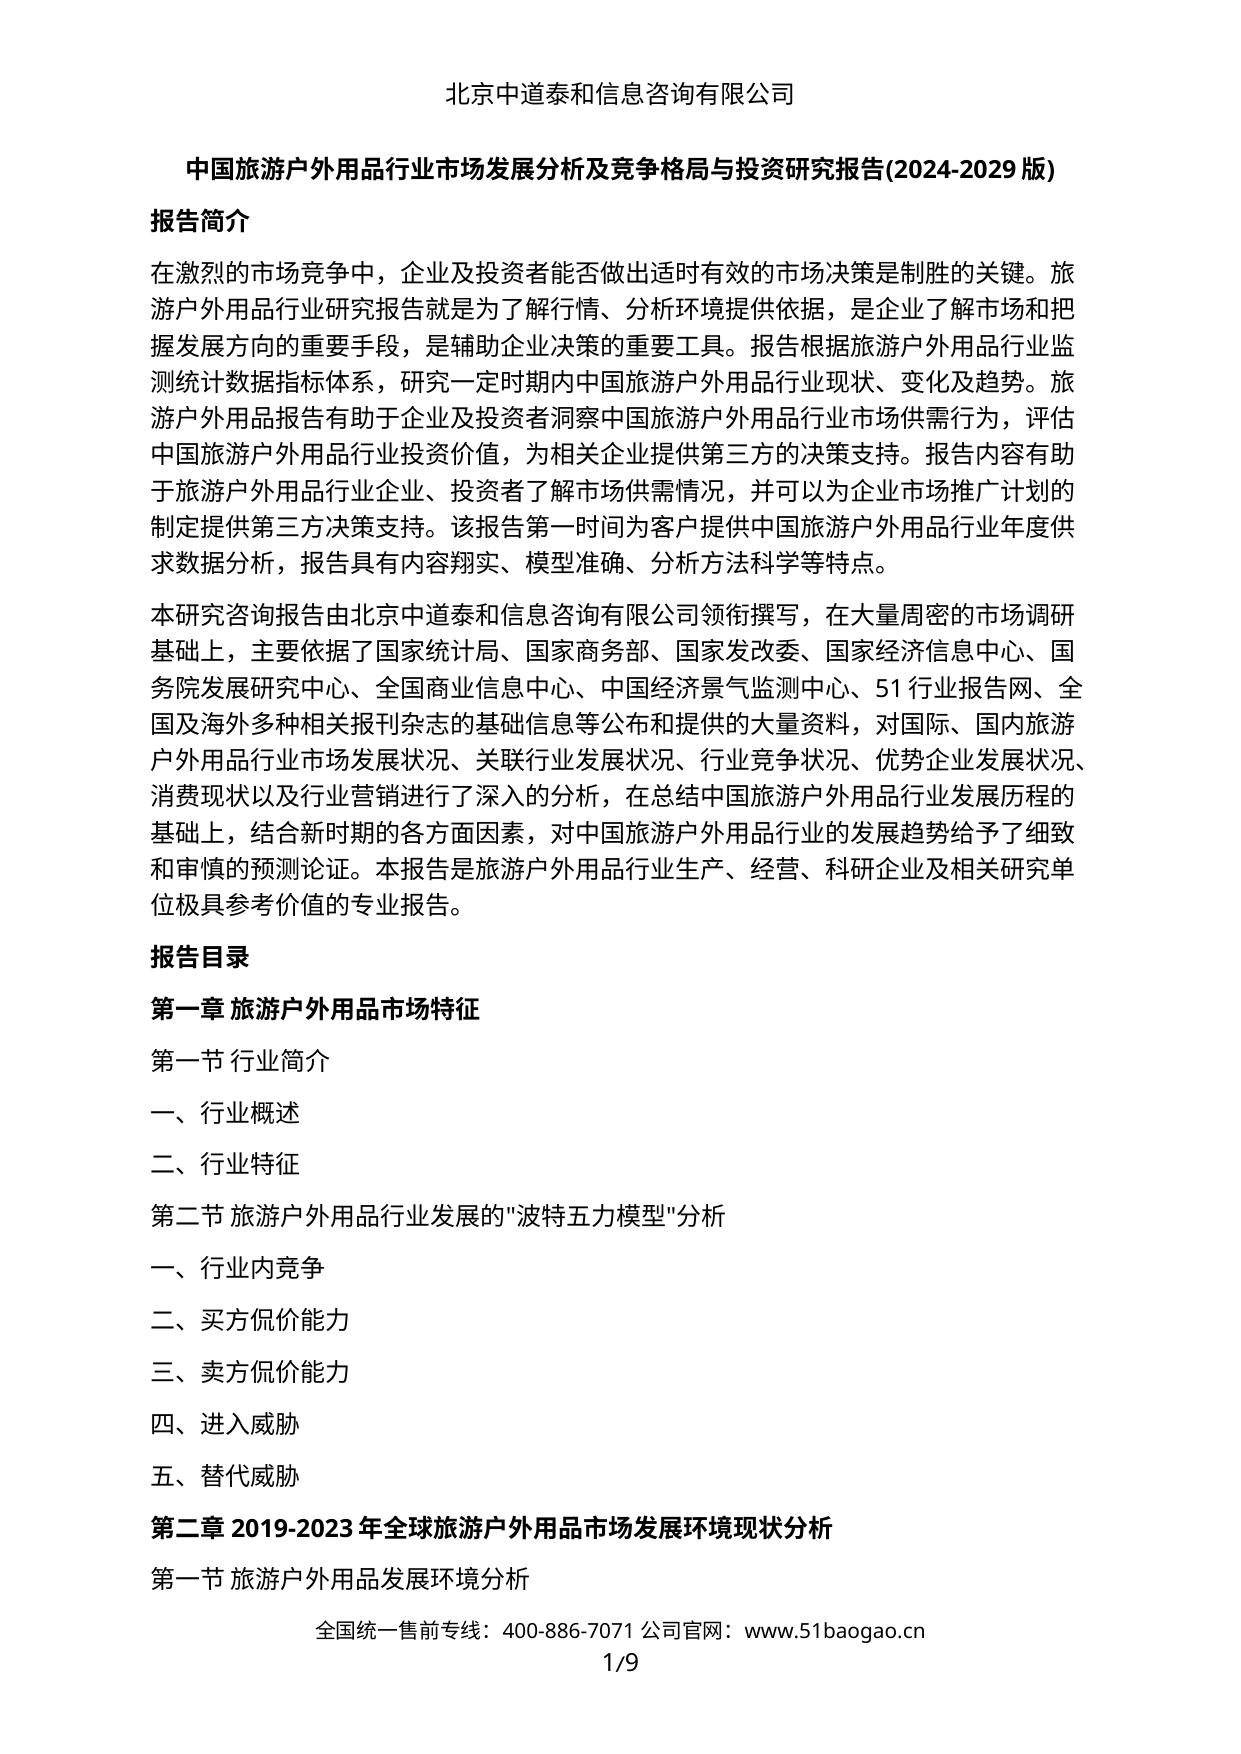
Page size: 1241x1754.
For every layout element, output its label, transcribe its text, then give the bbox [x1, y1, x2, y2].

text 五、替代威胁 [150, 1456, 1090, 1492]
text 报告目录 [150, 937, 1090, 974]
text 二、行业特征 [150, 1145, 1090, 1181]
text 第二节 旅游户外用品行业发展的"波特五力模型"分析 [150, 1197, 1090, 1233]
text 一、行业概述 [150, 1093, 1090, 1129]
text 本研究咨询报告由北京中道泰和信息咨询有限公司领衔撰写，在大量周密的市场调研基础上，主要依据了国家统计局、国家商务部、国家发改委、国家经济信息中心、国务院发展研究中心、全国商业信息中心、中国经济景气监测中心、51行业报告网、全国及海外多种相关报刊杂志的基础信息等公布和提供的大量资料，对国际、国内旅游户外用品行业市场发展状况、关联行业发展状况、行业竞争状况、优势企业发展状况、消费现状以及行业营销进行了深入的分析，在总结中国旅游户外用品行业发展历程的基础上，结合新时期的各方面因素，对中国旅游户外用品行业的发展趋势给予了细致和审慎的预测论证。本报告是旅游户外用品行业生产、经营、科研企业及相关研究单位极具参考价值的专业报告。 [150, 596, 1090, 922]
text 第二章 2019-2023年全球旅游户外用品市场发展环境现状分析 [150, 1508, 1090, 1544]
text 二、买方侃价能力 [150, 1301, 1090, 1337]
text 第一节 行业简介 [150, 1041, 1090, 1077]
text 报告简介 [150, 202, 1090, 238]
text 在激烈的市场竞争中，企业及投资者能否做出适时有效的市场决策是制胜的关键。旅游户外用品行业研究报告就是为了解行情、分析环境提供依据，是企业了解市场和把握发展方向的重要手段，是辅助企业决策的重要工具。报告根据旅游户外用品行业监测统计数据指标体系，研究一定时期内中国旅游户外用品行业现状、变化及趋势。旅游户外用品报告有助于企业及投资者洞察中国旅游户外用品行业市场供需行为，评估中国旅游户外用品行业投资价值，为相关企业提供第三方的决策支持。报告内容有助于旅游户外用品行业企业、投资者了解市场供需情况，并可以为企业市场推广计划的制定提供第三方决策支持。该报告第一时间为客户提供中国旅游户外用品行业年度供求数据分析，报告具有内容翔实、模型准确、分析方法科学等特点。 [150, 254, 1090, 580]
text 第一章 旅游户外用品市场特征 [150, 989, 1090, 1026]
text 四、进入威胁 [150, 1404, 1090, 1441]
text 一、行业内竞争 [150, 1249, 1090, 1285]
text 三、卖方侃价能力 [150, 1352, 1090, 1389]
text 中国旅游户外用品行业市场发展分析及竞争格局与投资研究报告(2024-2029版) [150, 150, 1090, 186]
text 第一节 旅游户外用品发展环境分析 [150, 1560, 1090, 1596]
